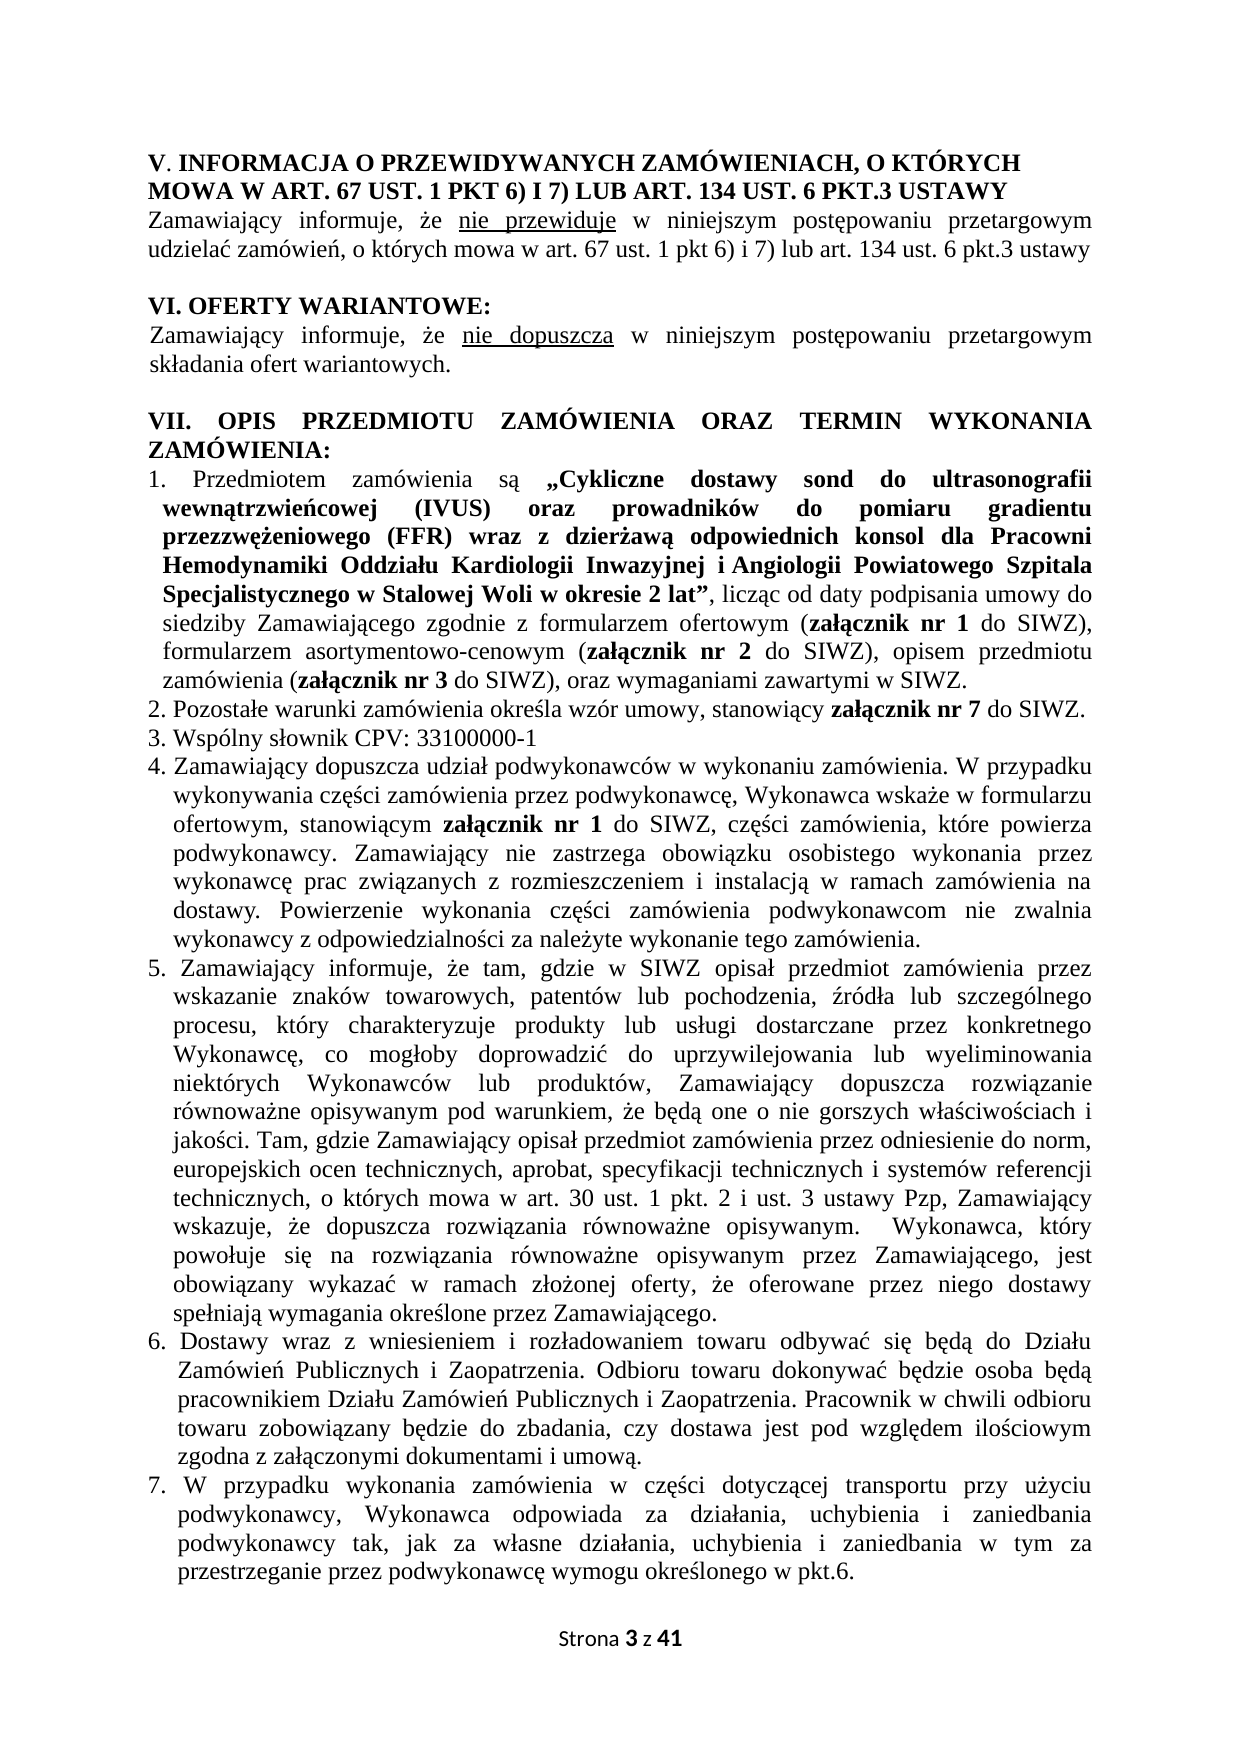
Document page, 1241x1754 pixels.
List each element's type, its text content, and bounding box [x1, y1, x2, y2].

text Zamawiający informuje, że nie dopuszcza w niniejszym postępowaniu przetargowym składania ofert wariantowych. [149, 320, 1093, 378]
text VI. OFERTY WARIANTOWE: [148, 291, 1093, 320]
text 3. Wspólny słownik CPV: 33100000-1 [148, 723, 1093, 751]
subtitle Zamawiający informuje, że nie przewiduje w niniejszym postępowaniu przetargowym udzielać zamówień, o których mowa w art. 67 ust. 1 pkt 6) i 7) lub art. 134 ust. 6 pkt.3 ustawy [148, 205, 1093, 263]
subtitle V. INFORMACJA O PRZEWIDYWANYCH ZAMÓWIENIACH, O KTÓRYCH MOWA W ART. 67 UST. 1 PKT 6) I 7) LUB ART. 134 UST. 6 PKT.3 USTAWY [148, 148, 1093, 205]
text 6. Dostawy wraz z wniesieniem i rozładowaniem towaru odbywać się będą do Działu Zamówień Publicznych i Zaopatrzenia. Odbioru towaru dokonywać będzie osoba będą pracownikiem Działu Zamówień Publicznych i Zaopatrzenia. Pracownik w chwili odbioru towaru zobowiązany będzie do zbadania, czy dostawa jest pod względem ilościowym zgodna z załączonymi dokumentami i umową. [148, 1326, 1093, 1470]
text 4. Zamawiający dopuszcza udział podwykonawców w wykonaniu zamówienia. W przypadku wykonywania części zamówienia przez podwykonawcę, Wykonawca wskaże w formularzu ofertowym, stanowiącym załącznik nr 1 do SIWZ, części zamówienia, które powierza podwykonawcy. Zamawiający nie zastrzega obowiązku osobistego wykonania przez wykonawcę prac związanych z rozmieszczeniem i instalacją w ramach zamówienia na dostawy. Powierzenie wykonania części zamówienia podwykonawcom nie zwalnia wykonawcy z odpowiedzialności za należyte wykonanie tego zamówienia. [148, 751, 1093, 953]
text 1. Przedmiotem zamówienia są „Cykliczne dostawy sond do ultrasonografii wewnątrzwieńcowej (IVUS) oraz prowadników do pomiaru gradientu przezzwężeniowego (FFR) wraz z dzierżawą odpowiednich konsol dla Pracowni Hemodynamiki Oddziału Kardiologii Inwazyjnej i Angiologii Powiatowego Szpitala Specjalistycznego w Stalowej Woli w okresie 2 lat”, licząc od daty podpisania umowy do siedziby Zamawiającego zgodnie z formularzem ofertowym (załącznik nr 1 do SIWZ), formularzem asortymentowo-cenowym (załącznik nr 2 do SIWZ), opisem przedmiotu zamówienia (załącznik nr 3 do SIWZ), oraz wymaganiami zawartymi w SIWZ. [148, 464, 1093, 694]
text 5. Zamawiający informuje, że tam, gdzie w SIWZ opisał przedmiot zamówienia przez wskazanie znaków towarowych, patentów lub pochodzenia, źródła lub szczególnego procesu, który charakteryzuje produkty lub usługi dostarczane przez konkretnego Wykonawcę, co mogłoby doprowadzić do uprzywilejowania lub wyeliminowania niektórych Wykonawców lub produktów, Zamawiający dopuszcza rozwiązanie równoważne opisywanym pod warunkiem, że będą one o nie gorszych właściwościach i jakości. Tam, gdzie Zamawiający opisał przedmiot zamówienia przez odniesienie do norm, europejskich ocen technicznych, aprobat, specyfikacji technicznych i systemów referencji technicznych, o których mowa w art. 30 ust. 1 pkt. 2 i ust. 3 ustawy Pzp, Zamawiający wskazuje, że dopuszcza rozwiązania równoważne opisywanym. Wykonawca, który powołuje się na rozwiązania równoważne opisywanym przez Zamawiającego, jest obowiązany wykazać w ramach złożonej oferty, że oferowane przez niego dostawy spełniają wymagania określone przez Zamawiającego. [148, 953, 1093, 1326]
text 7. W przypadku wykonania zamówienia w części dotyczącej transportu przy użyciu podwykonawcy, Wykonawca odpowiada za działania, uchybienia i zaniedbania podwykonawcy tak, jak za własne działania, uchybienia i zaniedbania w tym za przestrzeganie przez podwykonawcę wymogu określonego w pkt.6. [148, 1470, 1093, 1585]
text VII. OPIS PRZEDMIOTU ZAMÓWIENIA ORAZ TERMIN WYKONANIA ZAMÓWIENIA: [148, 406, 1093, 464]
text 2. Pozostałe warunki zamówienia określa wzór umowy, stanowiący załącznik nr 7 do SIWZ. [148, 694, 1093, 723]
